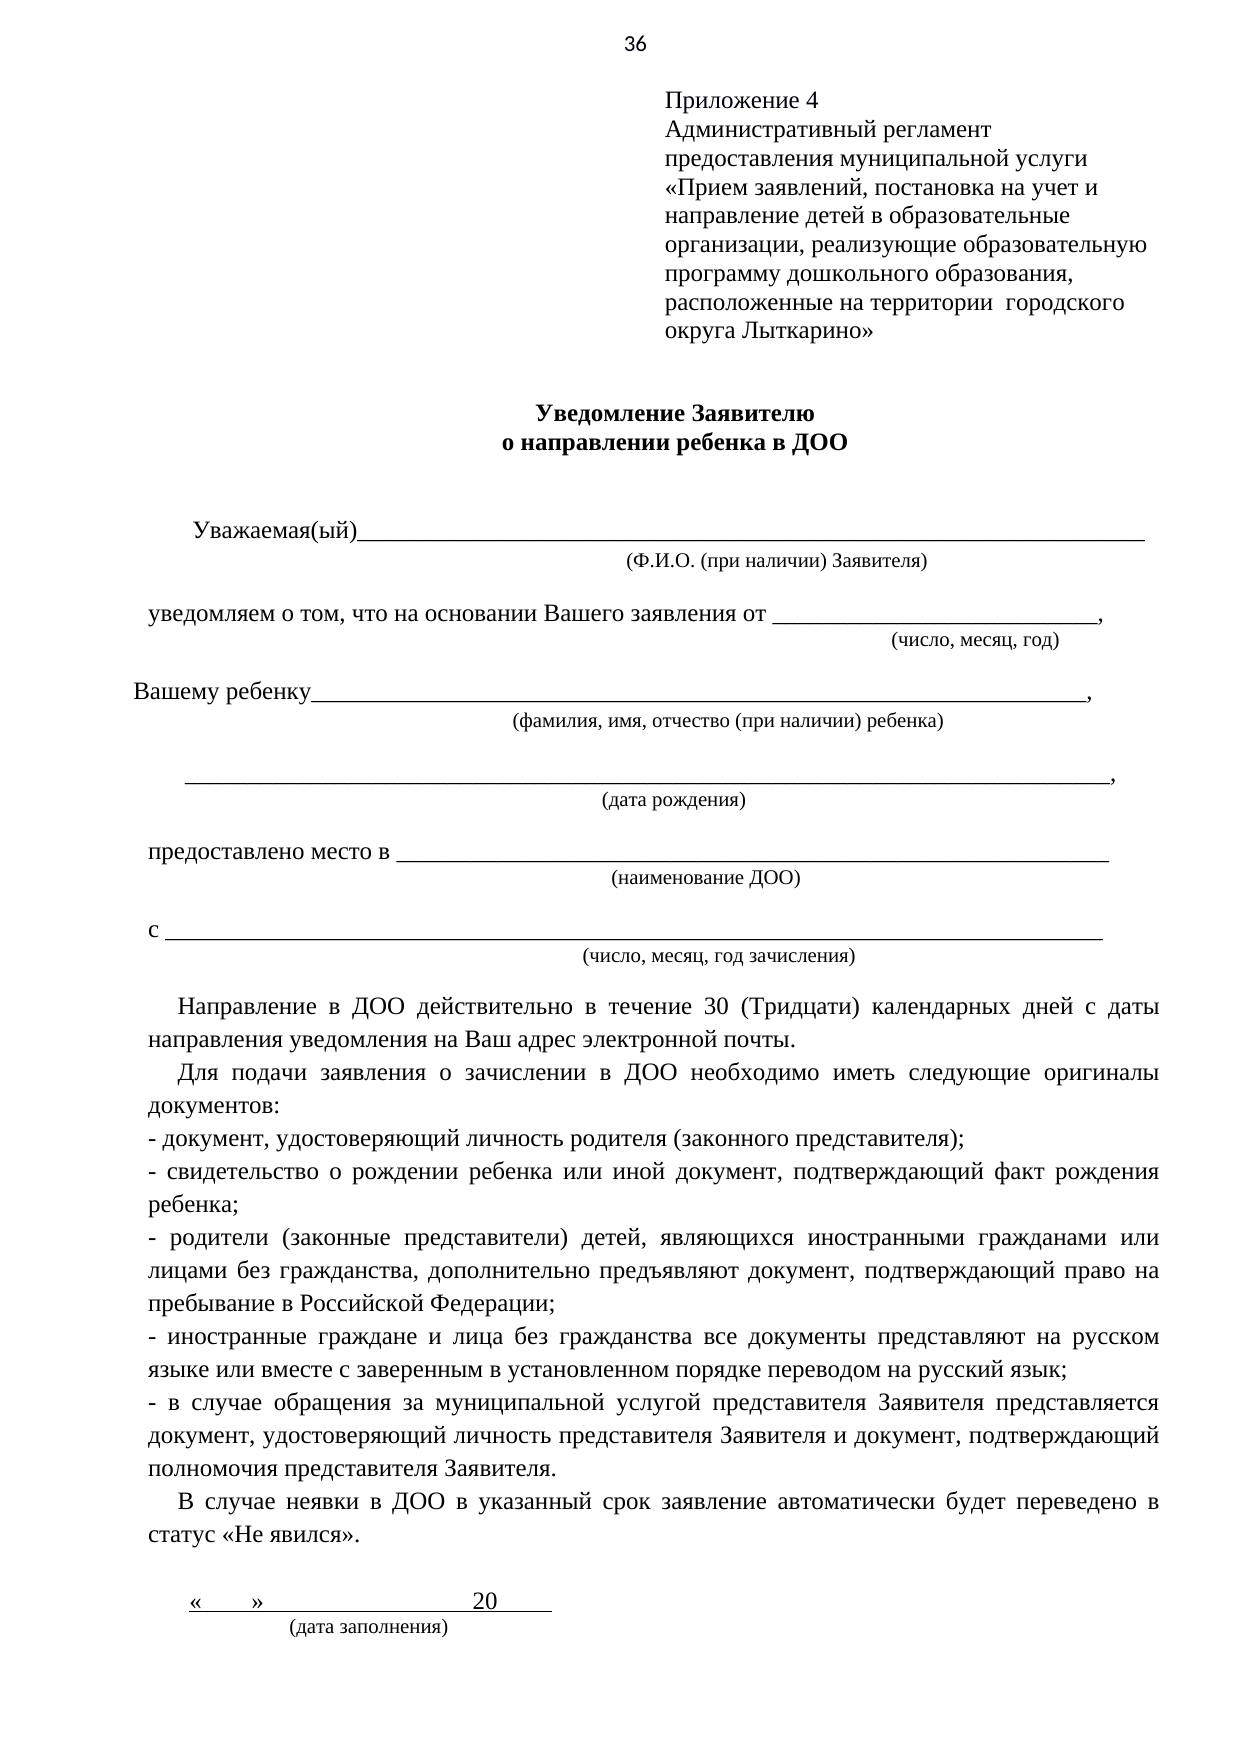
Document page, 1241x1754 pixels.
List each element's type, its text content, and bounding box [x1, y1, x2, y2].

text (наименование ДОО) [115, 865, 1161, 889]
text __________________________________________________________________________, [103, 758, 1161, 787]
text Для подачи заявления о зачислении в ДОО необходимо иметь следующие оригиналы документов: [148, 1057, 1161, 1119]
text (дата рождения) [115, 787, 1161, 811]
text Уважаемая(ый)_______________________________________________________________ (Ф.И.О. (при наличии) Заявителя) [148, 516, 1161, 573]
text (число, месяц, год) [115, 627, 1161, 651]
text Приложение 4 [664, 86, 1167, 114]
text - документ, удостоверяющий личность родителя (законного представителя); [148, 1123, 1161, 1152]
text о направлении ребенка в ДОО [115, 427, 1161, 456]
text « » 20 [115, 1586, 1161, 1614]
text Административный регламент предоставления муниципальной услуги «Прием заявлений, постановка на учет и направление детей в образовательные организации, реализующие образовательную программу дошкольного образования, расположенные на территории городского округа Лыткарино» [664, 114, 1167, 344]
text (дата заполнения) [115, 1614, 1161, 1638]
text Уведомление Заявителю [115, 398, 1161, 427]
text уведомляем о том, что на основании Вашего заявления от __________________________, [148, 598, 1161, 627]
text (число, месяц, год зачисления) [115, 943, 1161, 967]
text - родители (законные представители) детей, являющихся иностранными гражданами или лицами без гражданства, дополнительно предъявляют документ, подтверждающий право на пребывание в Российской Федерации; [148, 1222, 1161, 1317]
text В случае неявки в ДОО в указанный срок заявление автоматически будет переведено в статус «Не явился». [148, 1486, 1161, 1548]
text Вашему ребенку______________________________________________________________, (фамилия, имя, отчество (при наличии) ребенка) [103, 676, 1161, 733]
text - иностранные граждане и лица без гражданства все документы представляют на русском языке или вместе с заверенным в установленном порядке переводом на русский язык; [148, 1321, 1161, 1383]
text Направление в ДОО действительно в течение 30 (Тридцати) календарных дней с даты направления уведомления на Ваш адрес электронной почты. [148, 991, 1161, 1053]
text предоставлено место в _________________________________________________________ [103, 836, 1161, 865]
text с ___________________________________________________________________________ [115, 914, 1161, 943]
text - в случае обращения за муниципальной услугой представителя Заявителя представляется документ, удостоверяющий личность представителя Заявителя и документ, подтверждающий полномочия представителя Заявителя. [148, 1387, 1161, 1482]
text - свидетельство о рождении ребенка или иной документ, подтверждающий факт рождения ребенка; [148, 1156, 1161, 1218]
